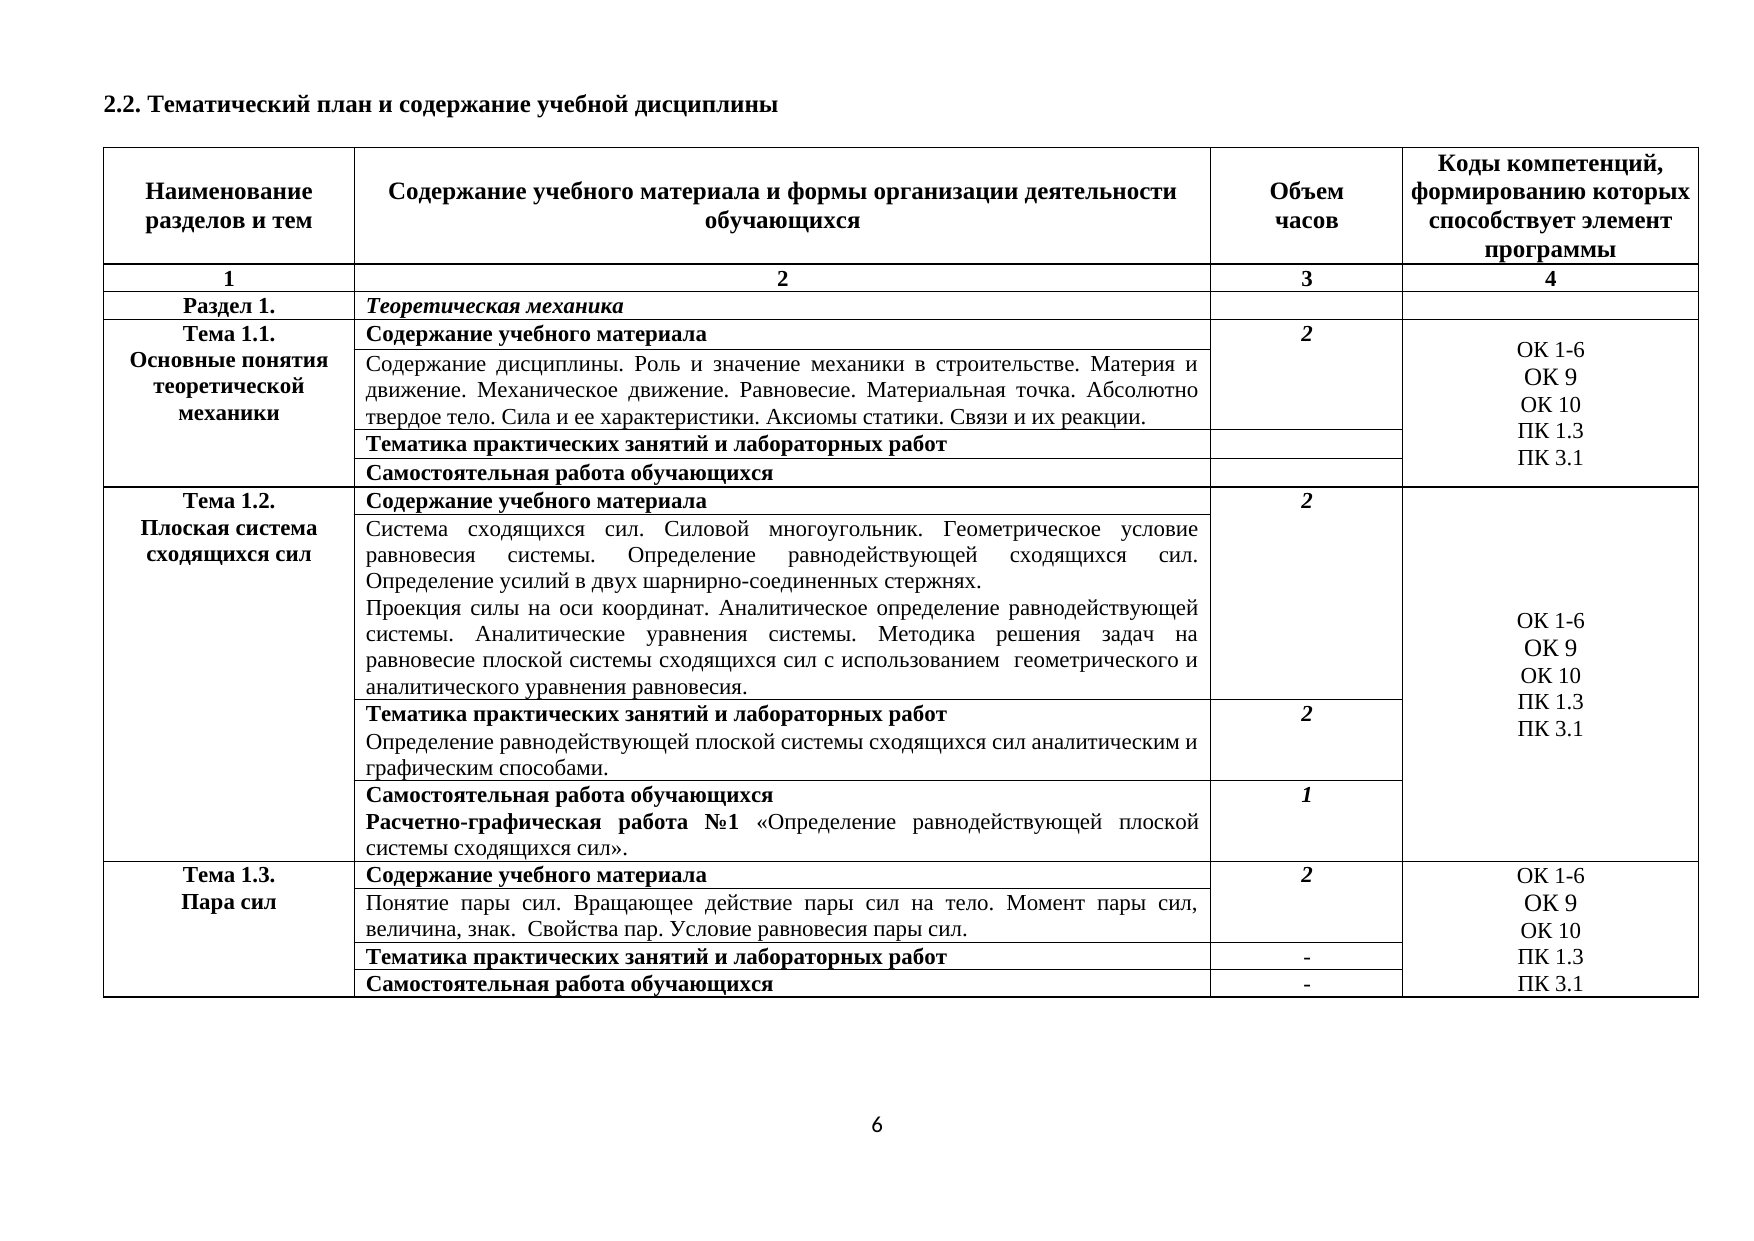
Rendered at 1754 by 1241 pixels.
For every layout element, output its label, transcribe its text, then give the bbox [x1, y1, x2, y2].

table_cell Теоретическая механика [355, 292, 1210, 318]
table_cell ОК 1-6 ОК 9 ОК 10 ПК 1.3 ПК 3.1 [1403, 320, 1698, 486]
table_cell 1 [1211, 781, 1402, 861]
table_cell - [1211, 970, 1402, 996]
table_cell Понятие пары сил. Вращающее действие пары сил на тело. Момент пары сил, величина, знак. Свойства пар. Условие равновесия пары сил. [355, 889, 1210, 942]
table_header 2 [355, 265, 1210, 291]
table_cell Тематика практических занятий и лабораторных работ [355, 943, 1210, 969]
table_header 3 [1211, 265, 1402, 291]
table_cell [1211, 430, 1402, 458]
table_cell Раздел 1. [104, 292, 354, 318]
table_cell [1403, 292, 1698, 318]
table_header Коды компетенций, формированию которых способствует элемент программы [1403, 148, 1698, 263]
table_cell Система сходящихся сил. Силовой многоугольник. Геометрическое условие равновесия системы. Определение равнодействующей сходящихся сил. Определение усилий в двух шарнирно-соединенных стержнях. Проекция силы на оси координат. Аналитическое определение равнодействующей системы. Аналитические уравнения системы. Методика решения задач на равновесие плоской системы сходящихся сил с использованием геометрического и аналитического уравнения равновесия. [355, 515, 1210, 699]
table_cell ОК 1-6 ОК 9 ОК 10 ПК 1.3 ПК 3.1 [1403, 862, 1698, 996]
table_cell Содержание учебного материала [355, 488, 1210, 514]
table_cell Самостоятельная работа обучающихся [355, 970, 1210, 996]
table_header 1 [104, 265, 354, 291]
table_cell Содержание учебного материала [355, 320, 1210, 349]
table_cell [1211, 292, 1402, 318]
table_cell Самостоятельная работа обучающихся Расчетно-графическая работа №1 «Определение равнодействующей плоской системы сходящихся сил». [355, 781, 1210, 861]
table_cell - [1211, 943, 1402, 969]
table_cell Содержание дисциплины. Роль и значение механики в строительстве. Материя и движение. Механическое движение. Равновесие. Материальная точка. Абсолютно твердое тело. Сила и ее характеристики. Аксиомы статики. Связи и их реакции. [355, 350, 1210, 429]
table_cell Тематика практических занятий и лабораторных работ [355, 700, 1210, 727]
table_cell Тема 1.3. Пара сил [104, 862, 354, 996]
table_cell 2 [1211, 700, 1402, 780]
table_header Содержание учебного материала и формы организации деятельности обучающихся [355, 148, 1210, 263]
table_header Наименование разделов и тем [104, 148, 354, 263]
text 2.2. Тематический план и содержание учебной дисциплины [99, 89, 1655, 117]
table_cell 2 [1211, 488, 1402, 699]
table_header 4 [1403, 265, 1698, 291]
table_cell Тематика практических занятий и лабораторных работ [355, 430, 1210, 458]
table_cell Определение равнодействующей плоской системы сходящихся сил аналитическим и графическим способами. [355, 727, 1210, 780]
table_cell 2 [1211, 320, 1402, 429]
table_header Объем часов [1211, 148, 1402, 263]
table_cell Тема 1.1. Основные понятия теоретической механики [104, 320, 354, 486]
table_cell [1211, 459, 1402, 486]
table_cell 2 [1211, 862, 1402, 942]
table_cell Тема 1.2. Плоская система сходящихся сил [104, 488, 354, 861]
table_cell Содержание учебного материала [355, 862, 1210, 888]
table_cell Самостоятельная работа обучающихся [355, 459, 1210, 486]
table_cell ОК 1-6 ОК 9 ОК 10 ПК 1.3 ПК 3.1 [1403, 488, 1698, 861]
